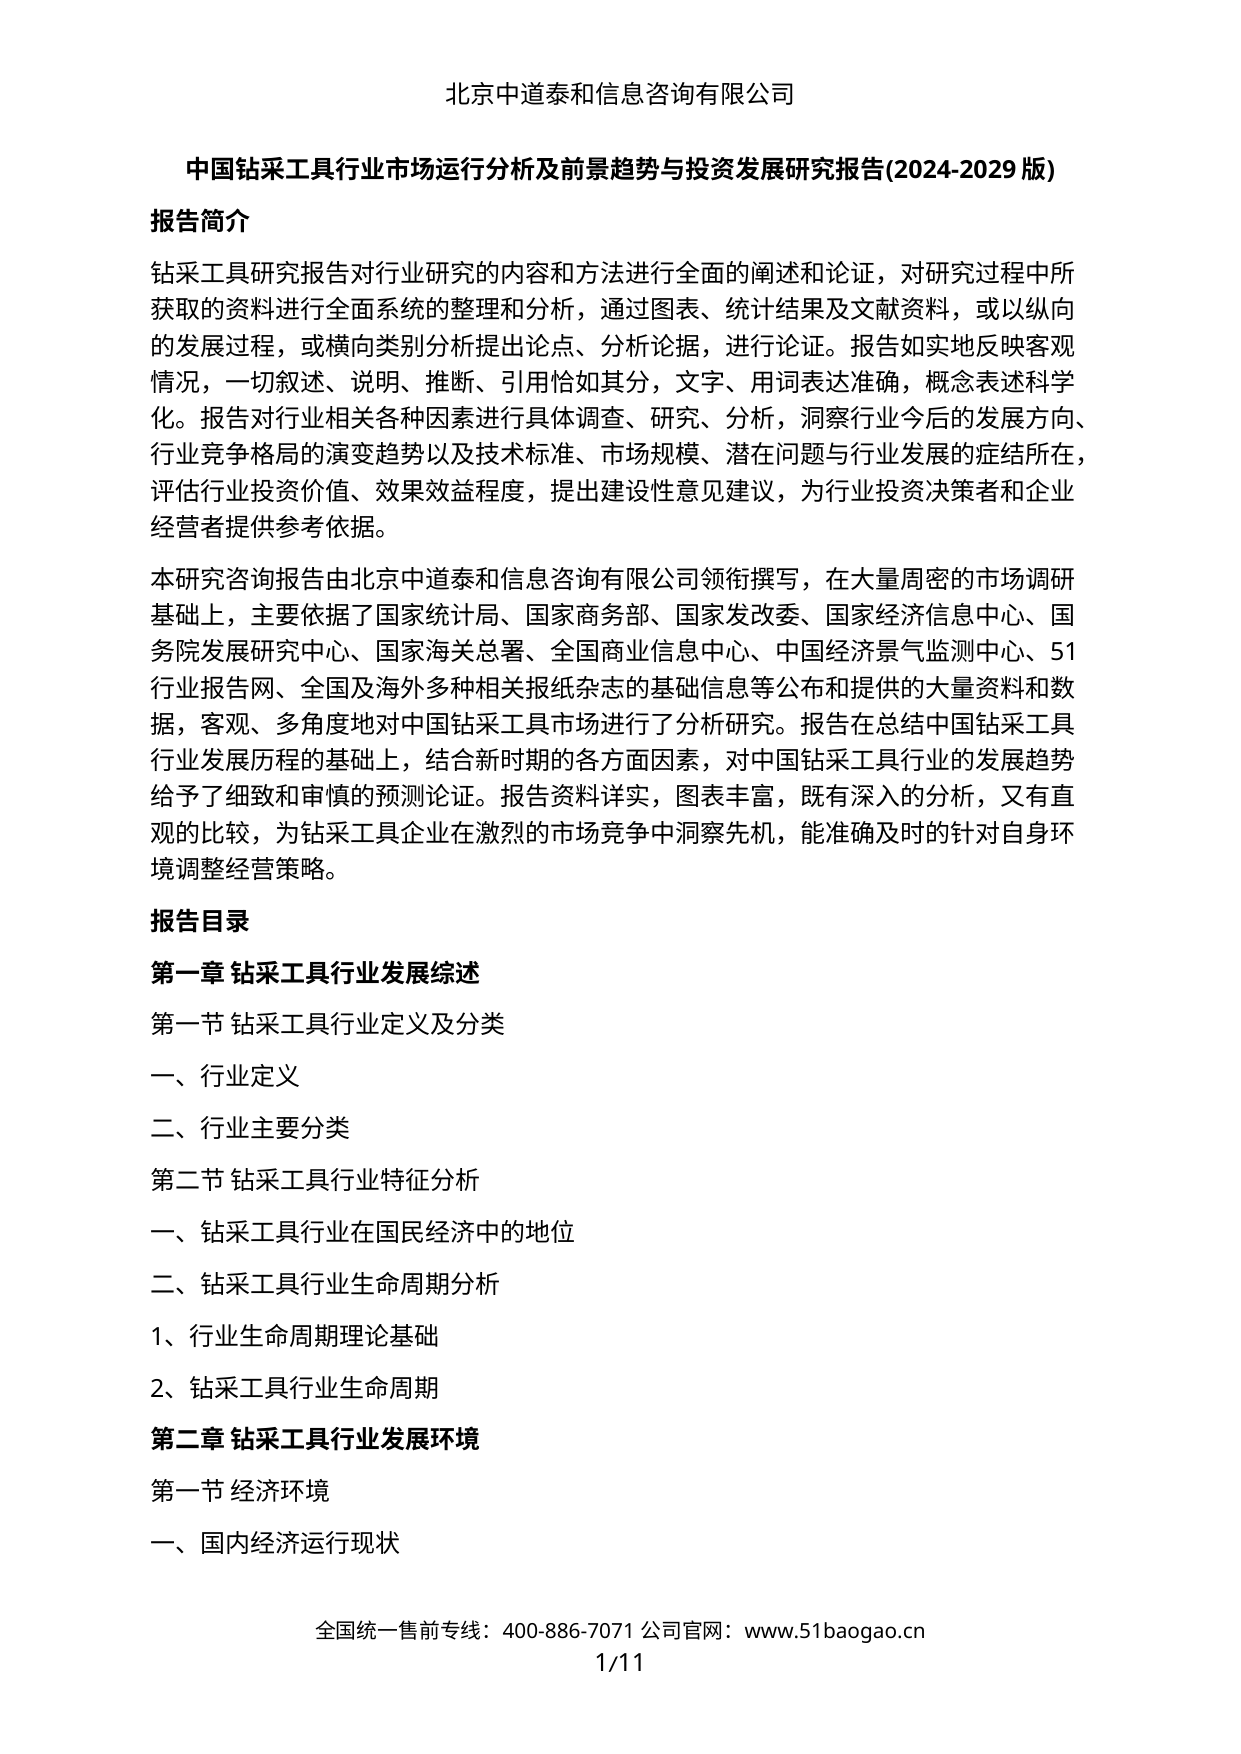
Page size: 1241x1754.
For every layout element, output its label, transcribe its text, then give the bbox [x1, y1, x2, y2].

text 第一章 钻采工具行业发展综述 [150, 953, 1090, 989]
text 一、国内经济运行现状 [150, 1524, 1090, 1560]
text 1、行业生命周期理论基础 [150, 1316, 1090, 1352]
text 二、钻采工具行业生命周期分析 [150, 1264, 1090, 1301]
text 报告简介 [150, 202, 1090, 238]
text 第一节 经济环境 [150, 1472, 1090, 1508]
text 2、钻采工具行业生命周期 [150, 1368, 1090, 1404]
text 一、行业定义 [150, 1057, 1090, 1093]
text 中国钻采工具行业市场运行分析及前景趋势与投资发展研究报告(2024-2029版) [150, 150, 1090, 186]
text 第二章 钻采工具行业发展环境 [150, 1420, 1090, 1456]
text 报告目录 [150, 901, 1090, 937]
text 钻采工具研究报告对行业研究的内容和方法进行全面的阐述和论证，对研究过程中所获取的资料进行全面系统的整理和分析，通过图表、统计结果及文献资料，或以纵向的发展过程，或横向类别分析提出论点、分析论据，进行论证。报告如实地反映客观情况，一切叙述、说明、推断、引用恰如其分，文字、用词表达准确，概念表述科学化。报告对行业相关各种因素进行具体调查、研究、分析，洞察行业今后的发展方向、行业竞争格局的演变趋势以及技术标准、市场规模、潜在问题与行业发展的症结所在，评估行业投资价值、效果效益程度，提出建设性意见建议，为行业投资决策者和企业经营者提供参考依据。 [150, 254, 1090, 544]
text 第一节 钻采工具行业定义及分类 [150, 1005, 1090, 1041]
text 本研究咨询报告由北京中道泰和信息咨询有限公司领衔撰写，在大量周密的市场调研基础上，主要依据了国家统计局、国家商务部、国家发改委、国家经济信息中心、国务院发展研究中心、国家海关总署、全国商业信息中心、中国经济景气监测中心、51行业报告网、全国及海外多种相关报纸杂志的基础信息等公布和提供的大量资料和数据，客观、多角度地对中国钻采工具市场进行了分析研究。报告在总结中国钻采工具行业发展历程的基础上，结合新时期的各方面因素，对中国钻采工具行业的发展趋势给予了细致和审慎的预测论证。报告资料详实，图表丰富，既有深入的分析，又有直观的比较，为钻采工具企业在激烈的市场竞争中洞察先机，能准确及时的针对自身环境调整经营策略。 [150, 559, 1090, 886]
text 二、行业主要分类 [150, 1109, 1090, 1145]
text 一、钻采工具行业在国民经济中的地位 [150, 1212, 1090, 1249]
text 第二节 钻采工具行业特征分析 [150, 1161, 1090, 1197]
